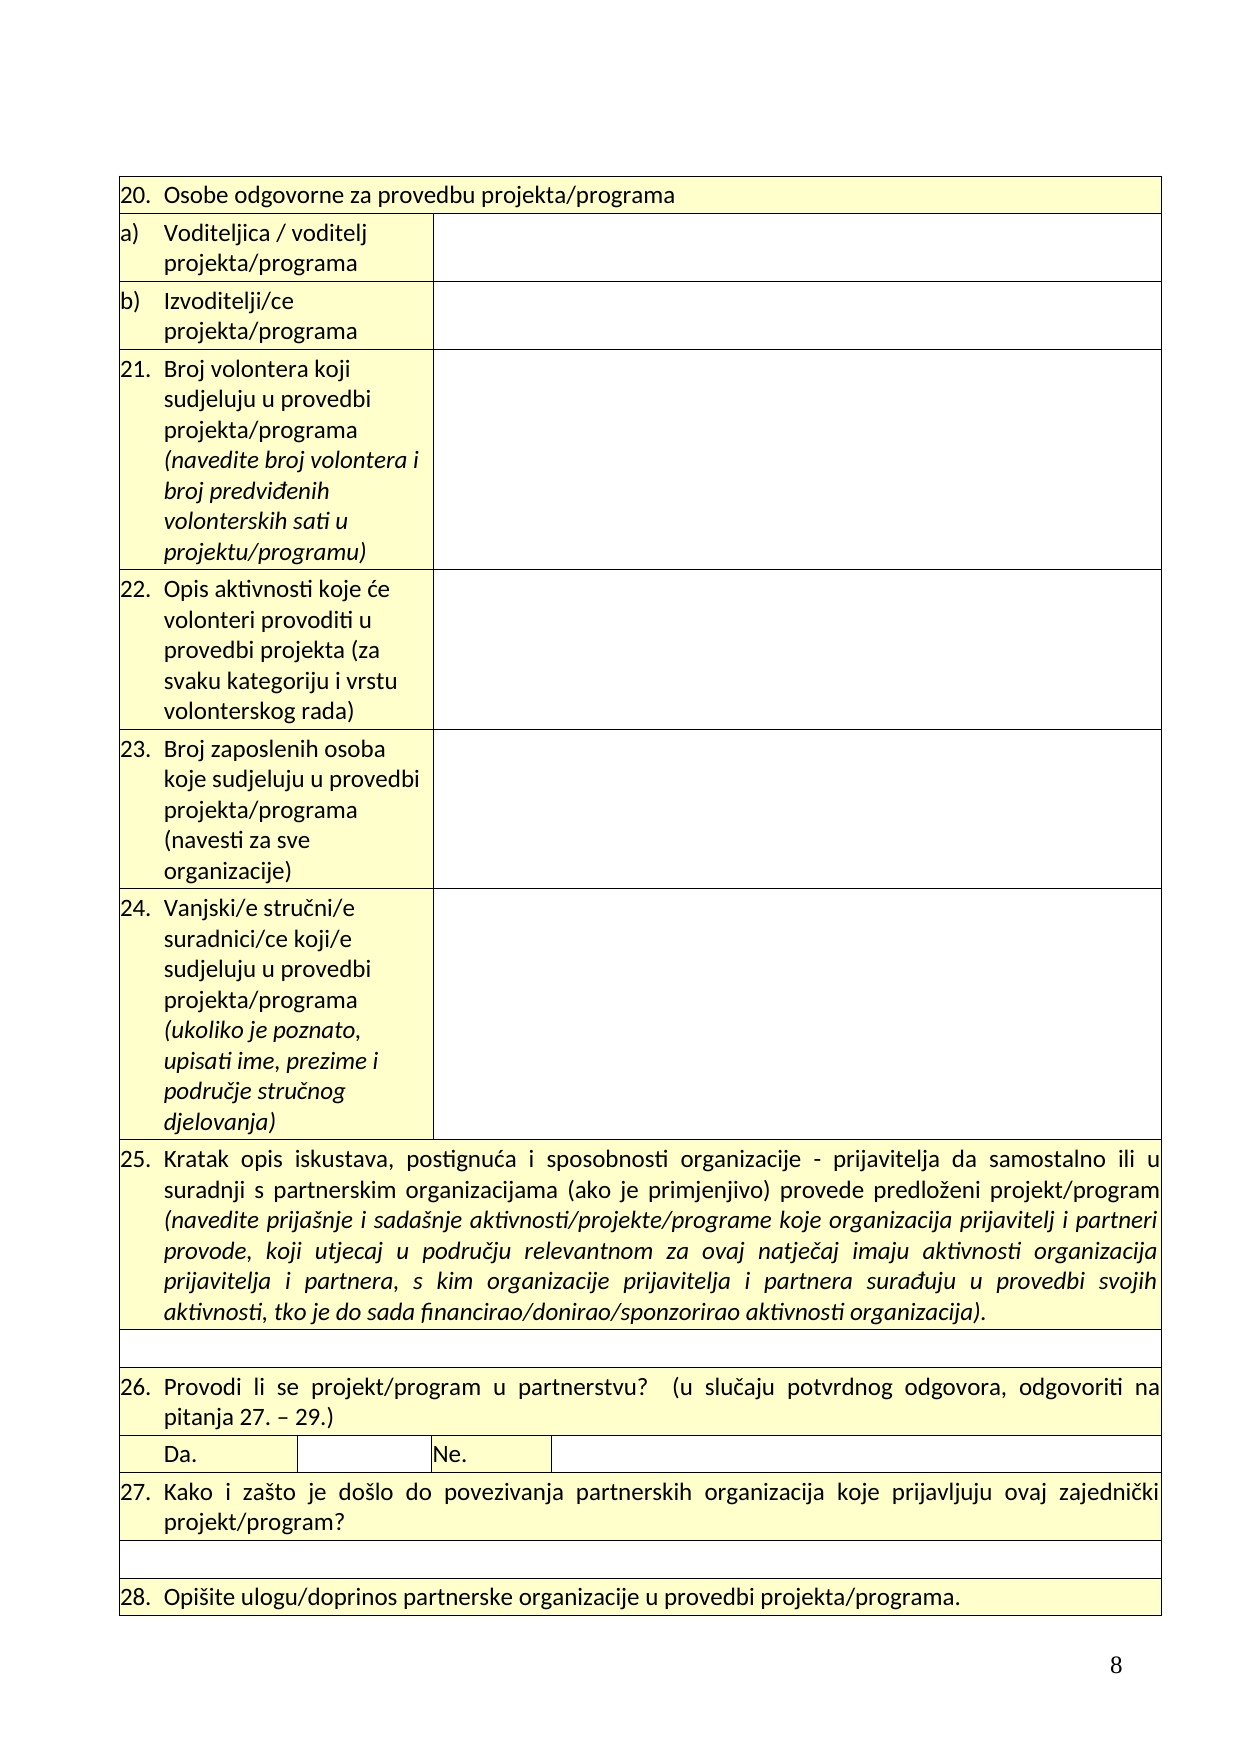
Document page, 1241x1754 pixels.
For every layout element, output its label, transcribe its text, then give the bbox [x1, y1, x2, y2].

table_cell [552, 1436, 1161, 1472]
table_cell Da. [163, 1436, 297, 1472]
table_cell Osobe odgovorne za provedbu projekta/programa [163, 177, 1161, 213]
table_cell Ne. [432, 1436, 551, 1472]
table_cell [434, 282, 1161, 349]
table_cell Voditeljica / voditelj projekta/programa [163, 214, 433, 281]
table_cell Kako i zašto je došlo do povezivanja partnerskih organizacija koje prijavljuju ovaj zajednički projekt/program? [163, 1473, 1161, 1540]
table_cell Kratak opis iskustava, postignuća i sposobnosti organizacije - prijavitelja da samostalno ili u suradnji s partnerskim organizacijama (ako je primjenjivo) provede predloženi projekt/program (navedite prijašnje i sadašnje aktivnosti/projekte/programe koje organizacija prijavitelj i partneri provode, koji utjecaj u području relevantnom za ovaj natječaj imaju aktivnosti organizacija prijavitelja i partnera, s kim organizacije prijavitelja i partnera surađuju u provedbi svojih aktivnosti, tko je do sada financirao/donirao/sponzorirao aktivnosti organizacija). [163, 1140, 1161, 1329]
table_cell 26. [120, 1368, 163, 1435]
table_cell 27. [120, 1473, 163, 1540]
table_cell b) [120, 282, 163, 349]
table_cell Opišite ulogu/doprinos partnerske organizacije u provedbi projekta/programa. [163, 1579, 1161, 1615]
table_cell 20. [120, 177, 163, 213]
table_cell [434, 889, 1161, 1139]
table_cell [298, 1436, 431, 1472]
table_cell Broj zaposlenih osoba koje sudjeluju u provedbi projekta/programa (navesti za sve organizacije) [163, 730, 433, 888]
table_cell 21. [120, 350, 163, 569]
table_cell [120, 1330, 1161, 1367]
table_cell 24. [120, 889, 163, 1139]
table_cell [120, 1541, 1161, 1577]
table_cell Broj volontera koji sudjeluju u provedbi projekta/programa (navedite broj volontera i broj predviđenih volonterskih sati u projektu/programu) [163, 350, 433, 569]
table_cell [434, 214, 1161, 281]
table_cell [120, 1436, 163, 1472]
table_cell [434, 730, 1161, 888]
table_cell 22. [120, 570, 163, 729]
table_cell Provodi li se projekt/program u partnerstvu? (u slučaju potvrdnog odgovora, odgovoriti na pitanja 27. – 29.) [163, 1368, 1161, 1435]
table_cell a) [120, 214, 163, 281]
table_cell 28. [120, 1579, 163, 1615]
table_cell Izvoditelji/ce projekta/programa [163, 282, 433, 349]
table_cell Opis aktivnosti koje će volonteri provoditi u provedbi projekta (za svaku kategoriju i vrstu volonterskog rada) [163, 570, 433, 729]
table_cell 25. [120, 1140, 163, 1329]
table_cell 23. [120, 730, 163, 888]
table_cell [434, 350, 1161, 569]
table_cell Vanjski/e stručni/e suradnici/ce koji/e sudjeluju u provedbi projekta/programa (ukoliko je poznato, upisati ime, prezime i područje stručnog djelovanja) [163, 889, 433, 1139]
table_cell [434, 570, 1161, 729]
